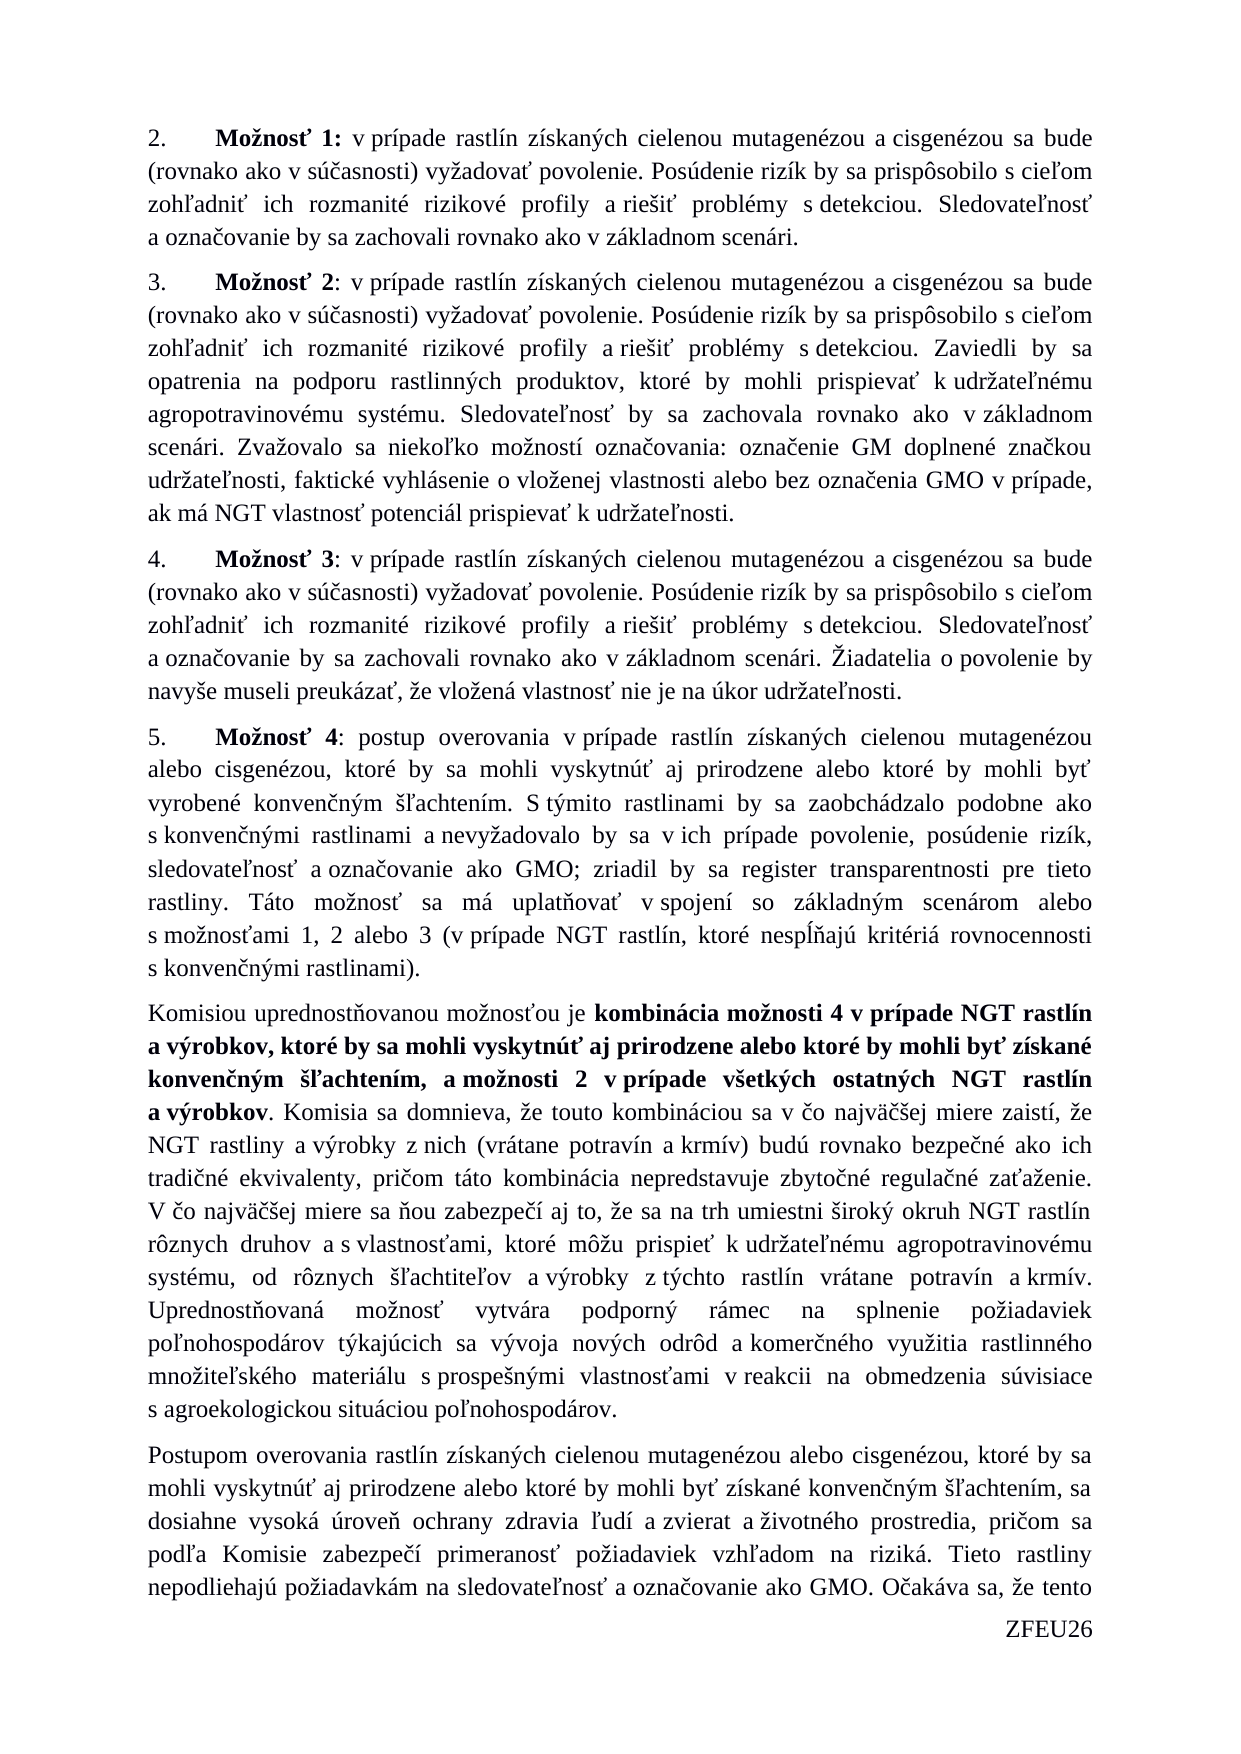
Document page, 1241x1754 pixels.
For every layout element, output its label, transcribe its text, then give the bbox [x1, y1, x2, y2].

text 3. Možnosť 2: v prípade rastlín získaných cielenou mutagenézou a cisgenézou sa bude (rovnako ako v súčasnosti) vyžadovať povolenie. Posúdenie rizík by sa prispôsobilo s cieľom zohľadniť ich rozmanité rizikové profily a riešiť problémy s detekciou. Zaviedli by sa opatrenia na podporu rastlinných produktov, ktoré by mohli prispievať k udržateľnému agropotravinovému systému. Sledovateľnosť by sa zachovala rovnako ako v základnom scenári. Zvažovalo sa niekoľko možností označovania: označenie GM doplnené značkou udržateľnosti, faktické vyhlásenie o vloženej vlastnosti alebo bez označenia GMO v prípade, ak má NGT vlastnosť potenciál prispievať k udržateľnosti. [148, 267, 1092, 527]
text 2. Možnosť 1: v prípade rastlín získaných cielenou mutagenézou a cisgenézou sa bude (rovnako ako v súčasnosti) vyžadovať povolenie. Posúdenie rizík by sa prispôsobilo s cieľom zohľadniť ich rozmanité rizikové profily a riešiť problémy s detekciou. Sledovateľnosť a označovanie by sa zachovali rovnako ako v základnom scenári. [148, 123, 1092, 251]
text Komisiou uprednostňovanou možnosťou je kombinácia možnosti 4 v prípade NGT rastlín a výrobkov, ktoré by sa mohli vyskytnúť aj prirodzene alebo ktoré by mohli byť získané konvenčným šľachtením, a možnosti 2 v prípade všetkých ostatných NGT rastlín a výrobkov. Komisia sa domnieva, že touto kombináciou sa v čo najväčšej miere zaistí, že NGT rastliny a výrobky z nich (vrátane potravín a krmív) budú rovnako bezpečné ako ich tradičné ekvivalenty, pričom táto kombinácia nepredstavuje zbytočné regulačné zaťaženie. V čo najväčšej miere sa ňou zabezpečí aj to, že sa na trh umiestni široký okruh NGT rastlín rôznych druhov a s vlastnosťami, ktoré môžu prispieť k udržateľnému agropotravinovému systému, od rôznych šľachtiteľov a výrobky z týchto rastlín vrátane potravín a krmív. Uprednostňovaná možnosť vytvára podporný rámec na splnenie požiadaviek poľnohospodárov týkajúcich sa vývoja nových odrôd a komerčného využitia rastlinného množiteľského materiálu s prospešnými vlastnosťami v reakcii na obmedzenia súvisiace s agroekologickou situáciou poľnohospodárov. [148, 998, 1092, 1423]
text 5. Možnosť 4: postup overovania v prípade rastlín získaných cielenou mutagenézou alebo cisgenézou, ktoré by sa mohli vyskytnúť aj prirodzene alebo ktoré by mohli byť vyrobené konvenčným šľachtením. S týmito rastlinami by sa zaobchádzalo podobne ako s konvenčnými rastlinami a nevyžadovalo by sa v ich prípade povolenie, posúdenie rizík, sledovateľnosť a označovanie ako GMO; zriadil by sa register transparentnosti pre tieto rastliny. Táto možnosť sa má uplatňovať v spojení so základným scenárom alebo s možnosťami 1, 2 alebo 3 (v prípade NGT rastlín, ktoré nespĺňajú kritériá rovnocennosti s konvenčnými rastlinami). [148, 722, 1092, 981]
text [148, 1440, 1092, 1601]
text 4. Možnosť 3: v prípade rastlín získaných cielenou mutagenézou a cisgenézou sa bude (rovnako ako v súčasnosti) vyžadovať povolenie. Posúdenie rizík by sa prispôsobilo s cieľom zohľadniť ich rozmanité rizikové profily a riešiť problémy s detekciou. Sledovateľnosť a označovanie by sa zachovali rovnako ako v základnom scenári. Žiadatelia o povolenie by navyše museli preukázať, že vložená vlastnosť nie je na úkor udržateľnosti. [148, 544, 1092, 705]
